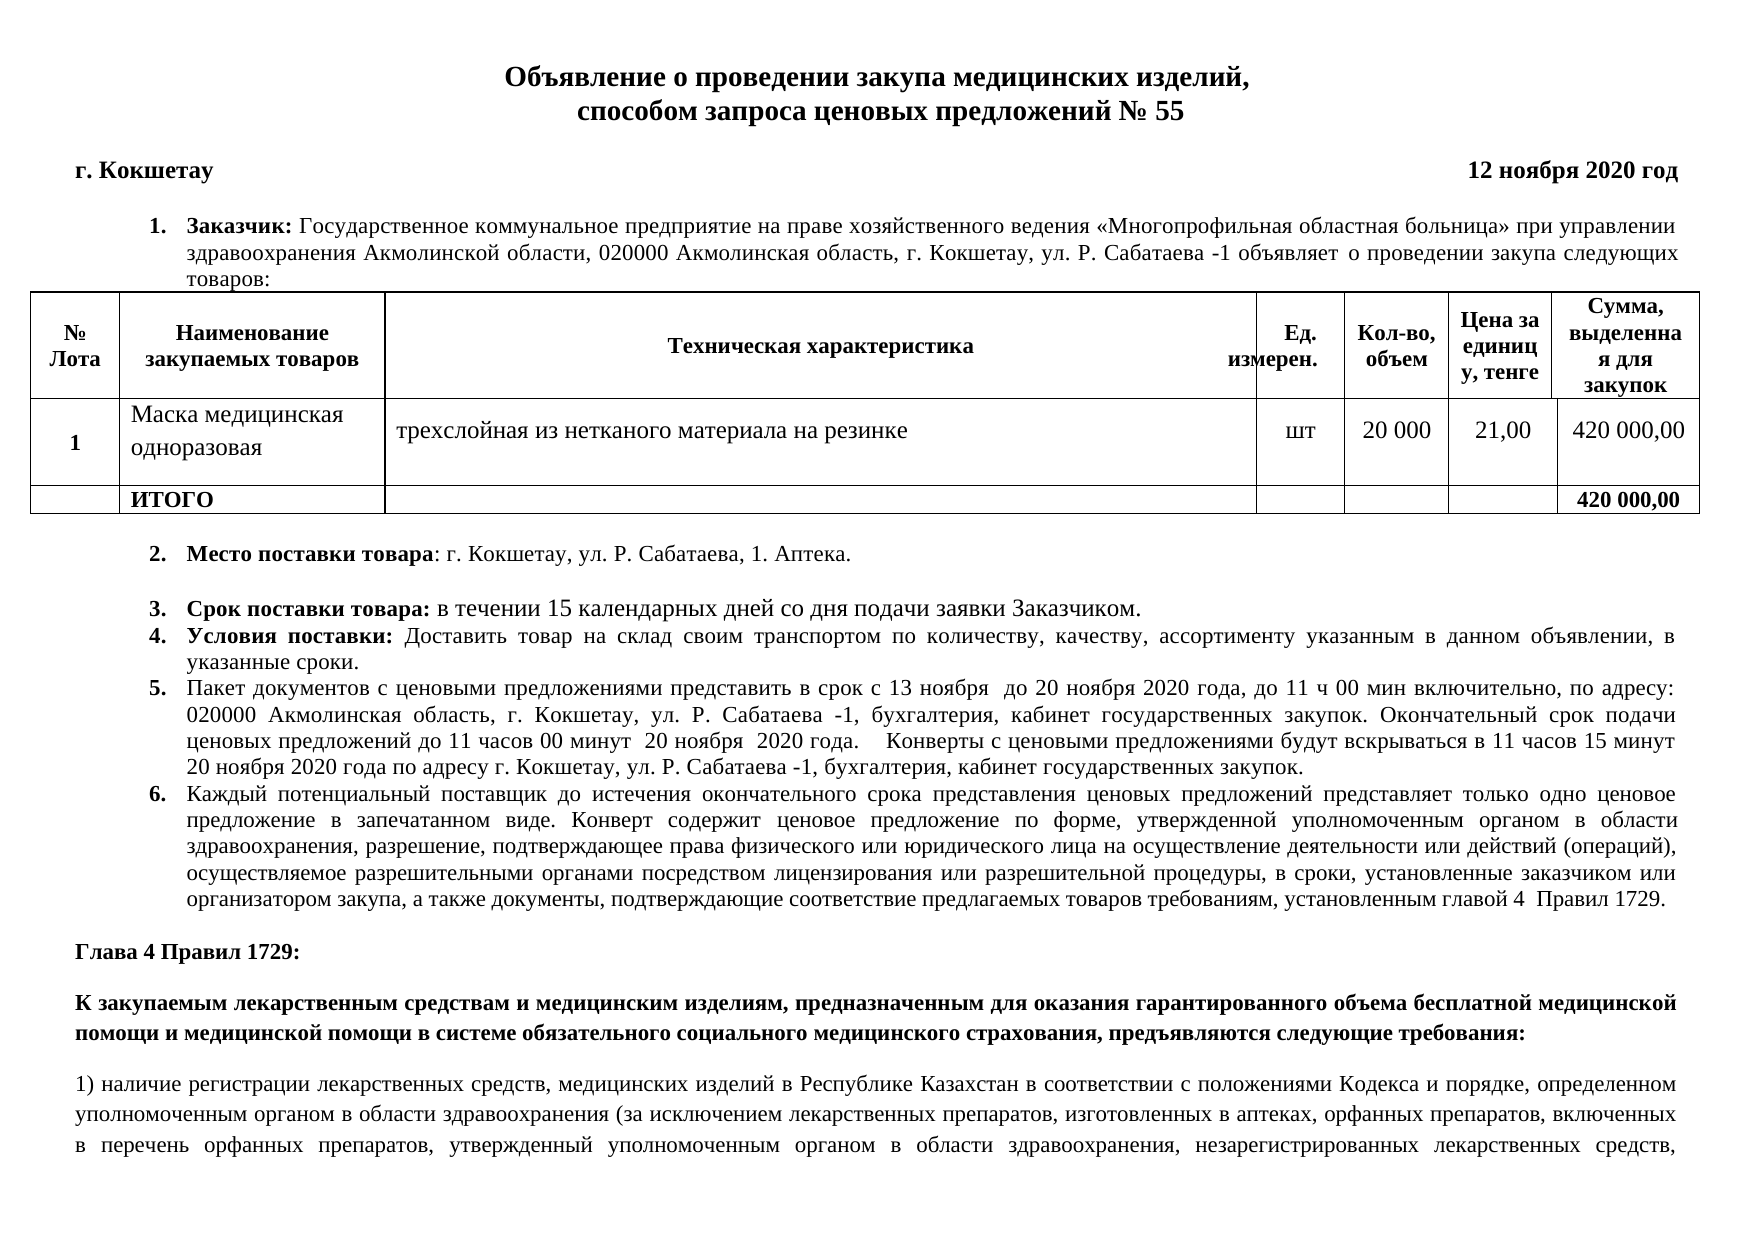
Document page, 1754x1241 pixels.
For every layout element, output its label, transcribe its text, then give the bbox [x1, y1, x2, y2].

table_cell Маска медицинская одноразовая [120, 399, 384, 485]
table_cell [1449, 486, 1557, 513]
list Условия поставки: Доставить товар на склад своим транспортом по количеству, качеству, ассортименту указанным в данном объявлении, в указанные сроки. [149, 622, 1679, 674]
table_cell [1257, 486, 1344, 513]
subtitle способом запроса ценовых предложений № 55 [75, 93, 1679, 126]
list Срок поставки товара: в течении 15 календарных дней со дня подачи заявки Заказчиком. [149, 593, 1679, 622]
list Каждый потенциальный поставщик до истечения окончательного срока представления ценовых предложений представляет только одно ценовое предложение в запечатанном виде. Конверт содержит ценовое предложение по форме, утвержденной уполномоченным органом в области здравоохранения, разрешение, подтверждающее права физического или юридического лица на осуществление деятельности или действий (операций), осуществляемое разрешительными органами посредством лицензирования или разрешительной процедуры, в сроки, установленные заказчиком или организатором закупа, а также документы, подтверждающие соответствие предлагаемых товаров требованиям, установленным главой 4 Правил 1729. [149, 780, 1679, 912]
subtitle Объявление о проведении закупа медицинских изделий, [75, 59, 1679, 93]
text К закупаемым лекарственным средствам и медицинским изделиям, предназначенным для оказания гарантированного объема бесплатной медицинской помощи и медицинской помощи в системе обязательного социального медицинского страхования, предъявляются следующие требования: [75, 989, 1679, 1046]
table_cell 20 000 [1345, 399, 1448, 485]
table_header Наименование закупаемых товаров [120, 293, 384, 398]
table_header Сумма, выделенная для закупок [1552, 293, 1699, 398]
list Заказчик: Государственное коммунальное предприятие на праве хозяйственного ведения «Многопрофильная областная больница» при управлении здравоохранения Акмолинской области, 020000 Акмолинская область, г. Кокшетау, ул. Р. Сабатаева -1 объявляет о проведении закупа следующих товаров: [149, 212, 1679, 291]
list Место поставки товара: г. Кокшетау, ул. Р. Сабатаева, 1. Аптека. [149, 540, 1679, 567]
table_header Кол-во, объем [1345, 293, 1448, 398]
table_header Техническая характеристика [386, 293, 1256, 398]
table_cell трехслойная из нетканого материала на резинке [386, 399, 1256, 485]
list Пакет документов с ценовыми предложениями представить в срок с 13 ноября до 20 ноября 2020 года, до 11 ч 00 мин включительно, по адресу: 020000 Акмолинская область, г. Кокшетау, ул. Р. Сабатаева -1, бухгалтерия, кабинет государственных закупок. Окончательный срок подачи ценовых предложений до 11 часов 00 минут 20 ноября 2020 года. Конверты с ценовыми предложениями будут вскрываться в 11 часов 15 минут 20 ноября 2020 года по адресу г. Кокшетау, ул. Р. Сабатаева -1, бухгалтерия, кабинет государственных закупок. [149, 674, 1679, 780]
table_cell [1345, 486, 1448, 513]
subtitle г. Кокшетау 12 ноября 2020 год [75, 155, 1679, 184]
table_cell 21,00 [1449, 399, 1557, 485]
table_cell 420 000,00 [1558, 486, 1699, 513]
table_header Ед. измерен. [1257, 293, 1344, 398]
table_header Цена за единицу, тенге [1449, 293, 1551, 398]
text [75, 1070, 1679, 1157]
table_cell ИТОГО [120, 486, 384, 513]
text Глава 4 Правил 1729: [75, 938, 1679, 964]
table_cell [386, 486, 1256, 513]
table_cell 1 [31, 399, 119, 485]
table_header № Лота [31, 293, 119, 398]
table_cell 420 000,00 [1558, 399, 1699, 485]
table_cell шт [1257, 399, 1344, 485]
table_cell [31, 486, 119, 513]
